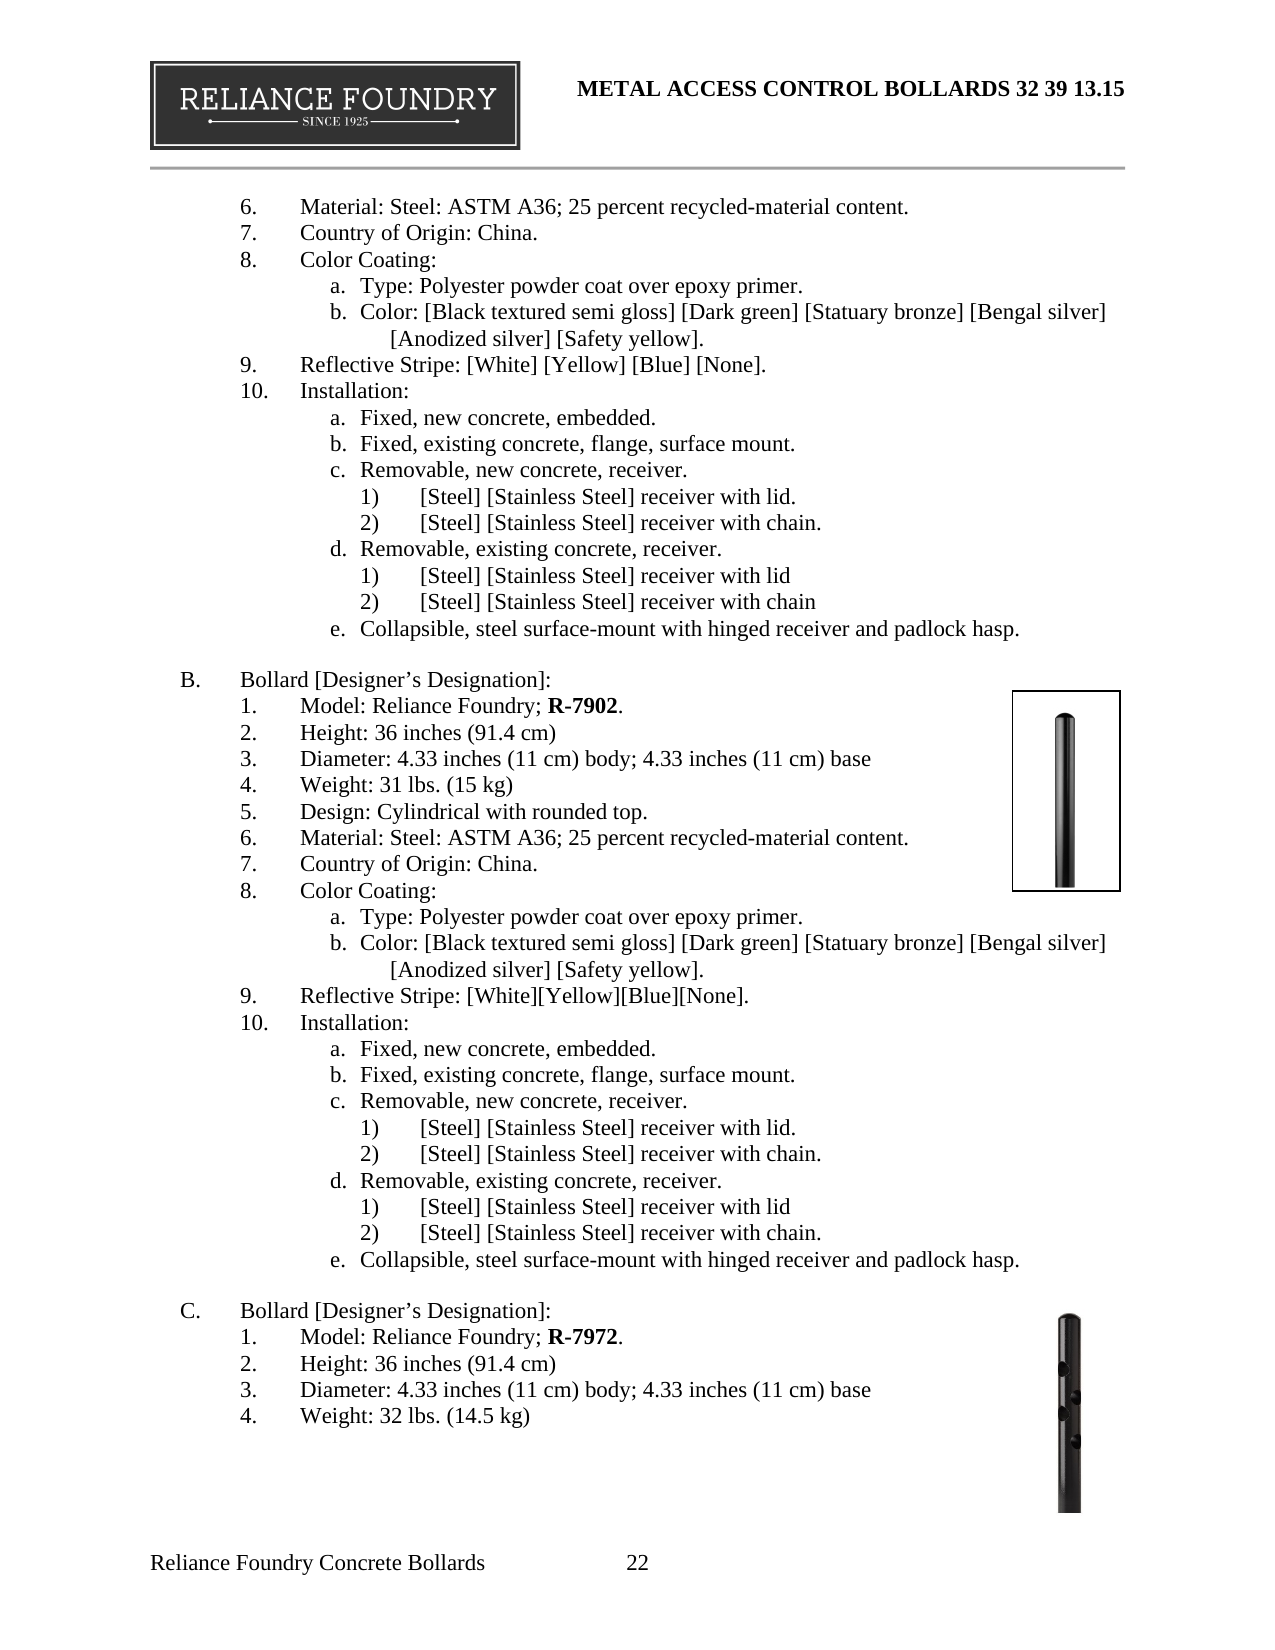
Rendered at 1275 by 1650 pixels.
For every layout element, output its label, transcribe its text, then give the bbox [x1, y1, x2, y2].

text Diameter: 4.33 inches (11 cm) body; 4.33 inches (11 cm) base [240, 1376, 1012, 1402]
text [Steel] [Stainless Steel] receiver with lid [360, 562, 1125, 588]
text Removable, new concrete, receiver. [330, 456, 1125, 483]
text Installation: [240, 1008, 1125, 1035]
text [Steel] [Stainless Steel] receiver with chain. [360, 1140, 1125, 1167]
text Removable, new concrete, receiver. [330, 1088, 1125, 1114]
text Removable, existing concrete, receiver. [330, 1167, 1125, 1193]
text Installation: [240, 377, 1125, 404]
text [Steel] [Stainless Steel] receiver with chain. [360, 1219, 1125, 1246]
text Diameter: 4.33 inches (11 cm) body; 4.33 inches (11 cm) base [240, 745, 1012, 771]
picture [1013, 692, 1119, 890]
text Design: Cylindrical with rounded top. [240, 798, 1012, 824]
text Removable, existing concrete, receiver. [330, 536, 1125, 562]
text Collapsible, steel surface-mount with hinged receiver and padlock hasp. [330, 614, 1125, 641]
text Height: 36 inches (91.4 cm) [240, 719, 1012, 745]
text Color Coating: [240, 246, 1125, 272]
text Fixed, existing concrete, flange, surface mount. [330, 430, 1125, 456]
text Height: 36 inches (91.4 cm) [240, 1350, 1012, 1376]
picture [150, 61, 521, 150]
text Color Coating: [240, 877, 1125, 903]
text Fixed, new concrete, embedded. [330, 1035, 1125, 1061]
text Country of Origin: China. [240, 219, 1125, 246]
text Fixed, existing concrete, flange, surface mount. [330, 1061, 1125, 1088]
text Material: Steel: ASTM A36; 25 percent recycled-material content. [240, 193, 1125, 219]
text Bollard [Designer’s Designation]: [180, 1297, 1125, 1323]
text Material: Steel: ASTM A36; 25 percent recycled-material content. [240, 824, 1012, 850]
text Collapsible, steel surface-mount with hinged receiver and padlock hasp. [330, 1246, 1125, 1272]
text Color: [Black textured semi gloss] [Dark green] [Statuary bronze] [Bengal silver] [Anodized silver] [Safety yellow]. [330, 929, 1125, 982]
text Type: Polyester powder coat over epoxy primer. [330, 903, 1125, 929]
text Color: [Black textured semi gloss] [Dark green] [Statuary bronze] [Bengal silver] [Anodized silver] [Safety yellow]. [330, 298, 1125, 351]
text [Steel] [Stainless Steel] receiver with chain. [360, 509, 1125, 536]
text Model: Reliance Foundry; R-7972. [240, 1323, 1012, 1350]
text [Steel] [Stainless Steel] receiver with lid. [360, 1114, 1125, 1140]
text Fixed, new concrete, embedded. [330, 404, 1125, 430]
text Reflective Stripe: [White][Yellow][Blue][None]. [240, 982, 1125, 1008]
text Country of Origin: China. [240, 850, 1012, 877]
text Weight: 31 lbs. (15 kg) [240, 771, 1012, 798]
picture [1012, 1309, 1124, 1516]
text Bollard [Designer’s Designation]: [180, 666, 1125, 692]
text Reflective Stripe: [White] [Yellow] [Blue] [None]. [240, 351, 1125, 377]
text [Steel] [Stainless Steel] receiver with lid [360, 1193, 1125, 1219]
text Type: Polyester powder coat over epoxy primer. [330, 272, 1125, 298]
text Weight: 32 lbs. (14.5 kg) [240, 1402, 1012, 1429]
text [Steel] [Stainless Steel] receiver with lid. [360, 483, 1125, 509]
text Model: Reliance Foundry; R-7902. [240, 692, 1012, 719]
text [Steel] [Stainless Steel] receiver with chain [360, 588, 1125, 614]
